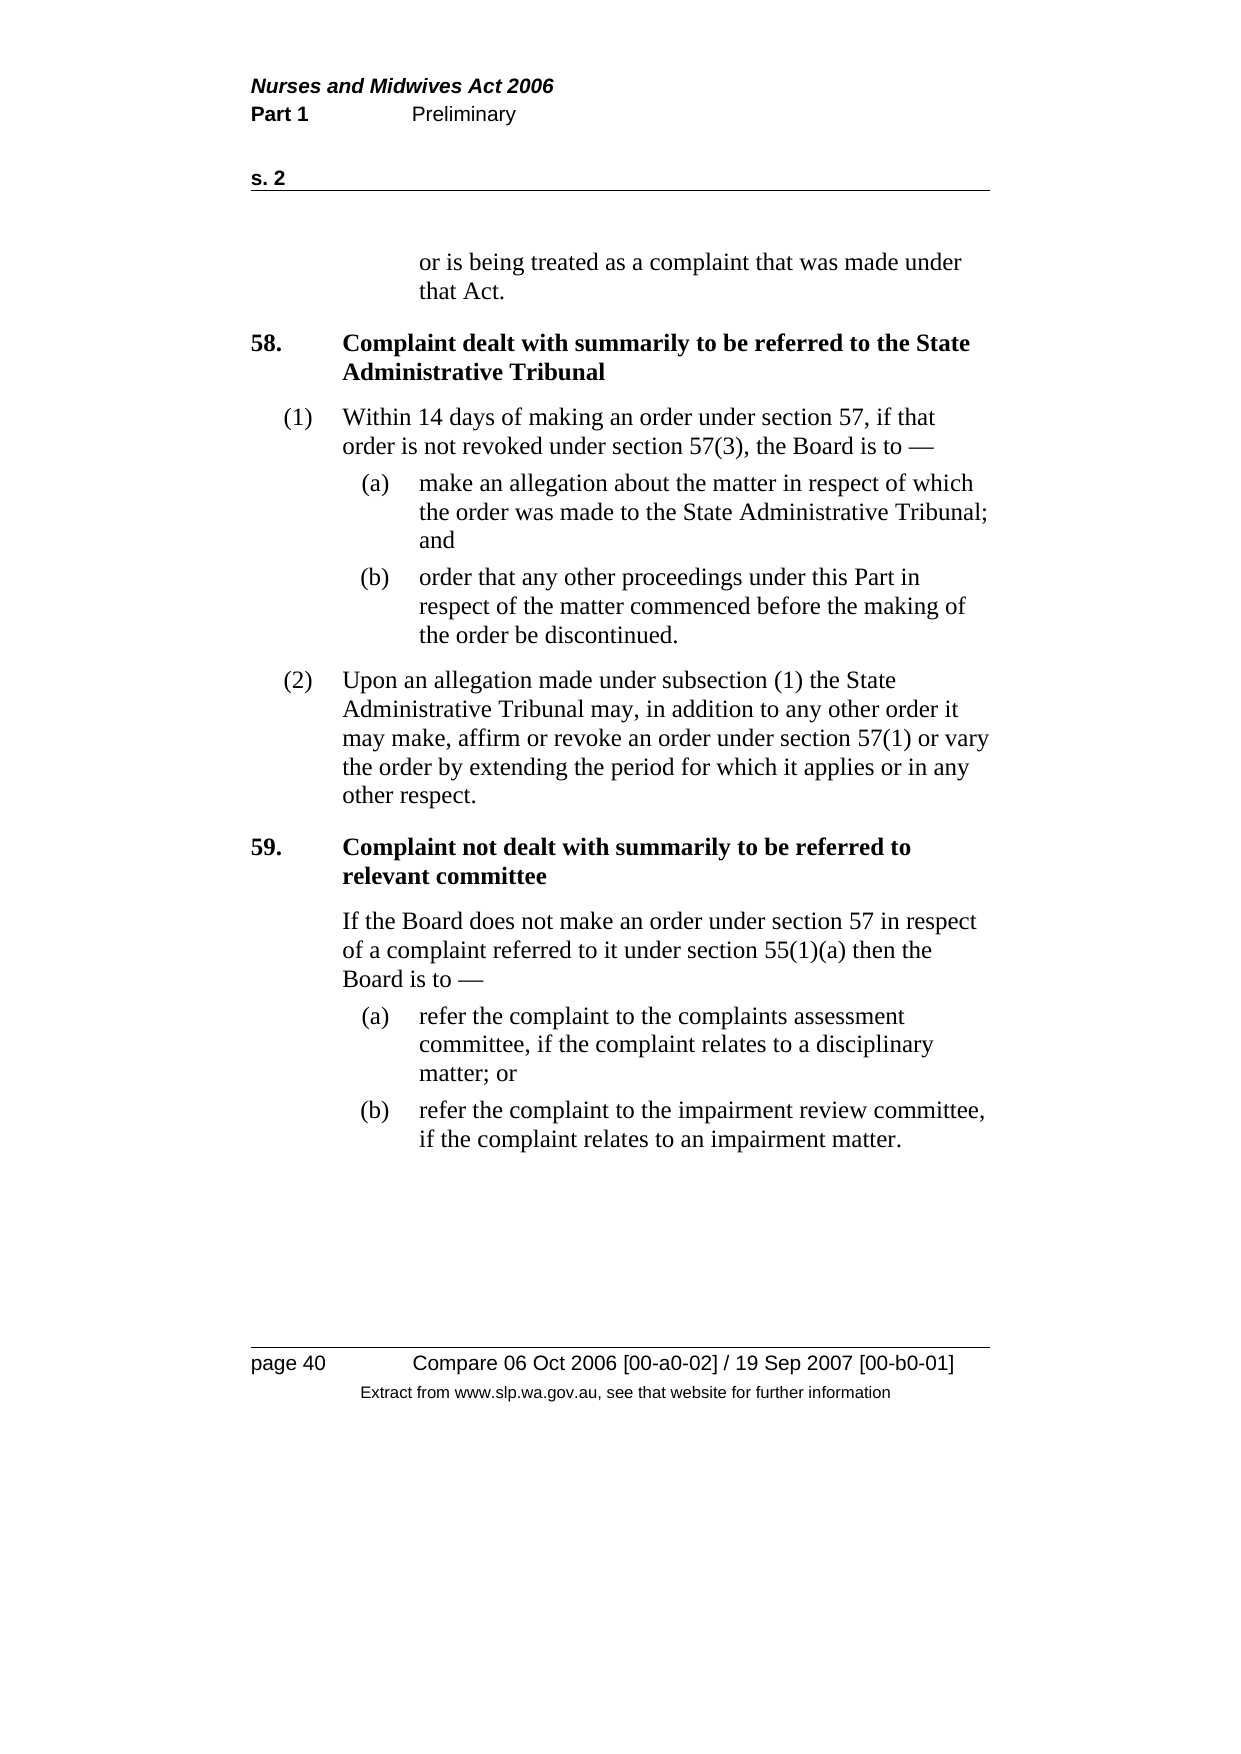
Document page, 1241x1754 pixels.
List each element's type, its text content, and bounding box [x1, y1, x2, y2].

text If the Board does not make an order under section 57 in respect of a complaint referred to it under section 55(1)(a) then the Board is to — [251, 906, 990, 992]
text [251, 247, 990, 305]
text (2) Upon an allegation made under subsection (1) the State Administrative Tribunal may, in addition to any other order it may make, affirm or revoke an order under section 57(1) or vary the order by extending the period for which it applies or in any other respect. [251, 665, 990, 809]
text (a) make an allegation about the matter in respect of which the order was made to the State Administrative Tribunal; and [251, 468, 990, 554]
text (b) order that any other proceedings under this Part in respect of the matter commenced before the making of the order be discontinued. [251, 562, 990, 649]
text (a) refer the complaint to the complaints assessment committee, if the complaint relates to a disciplinary matter; or [251, 1001, 990, 1087]
text (b) refer the complaint to the impairment review committee, if the complaint relates to an impairment matter. [251, 1095, 990, 1153]
text (1) Within 14 days of making an order under section 57, if that order is not revoked under section 57(3), the Board is to — [251, 402, 990, 459]
subtitle 59. Complaint not dealt with summarily to be referred to relevant committee [251, 832, 990, 889]
subtitle 58. Complaint dealt with summarily to be referred to the State Administrative Tribunal [251, 328, 990, 385]
